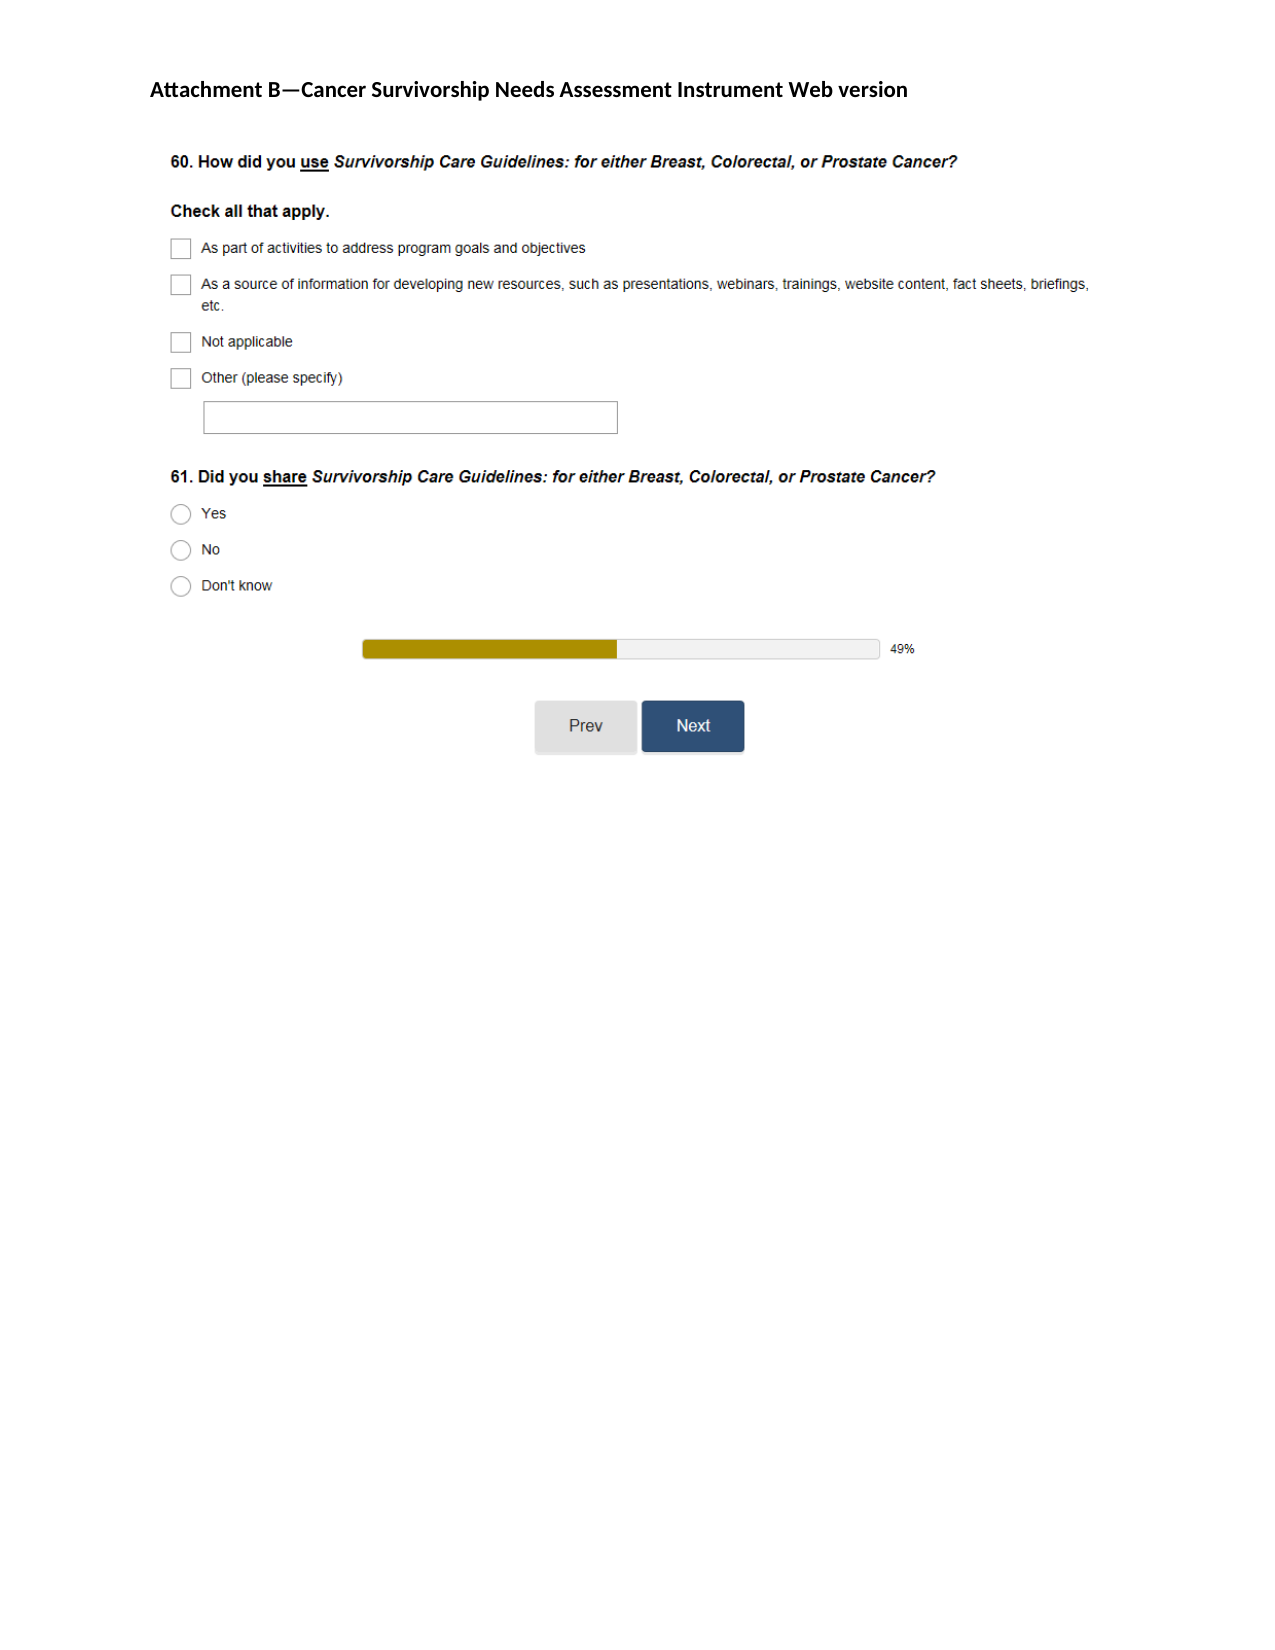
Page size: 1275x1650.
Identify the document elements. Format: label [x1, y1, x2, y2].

picture [150, 150, 1125, 785]
